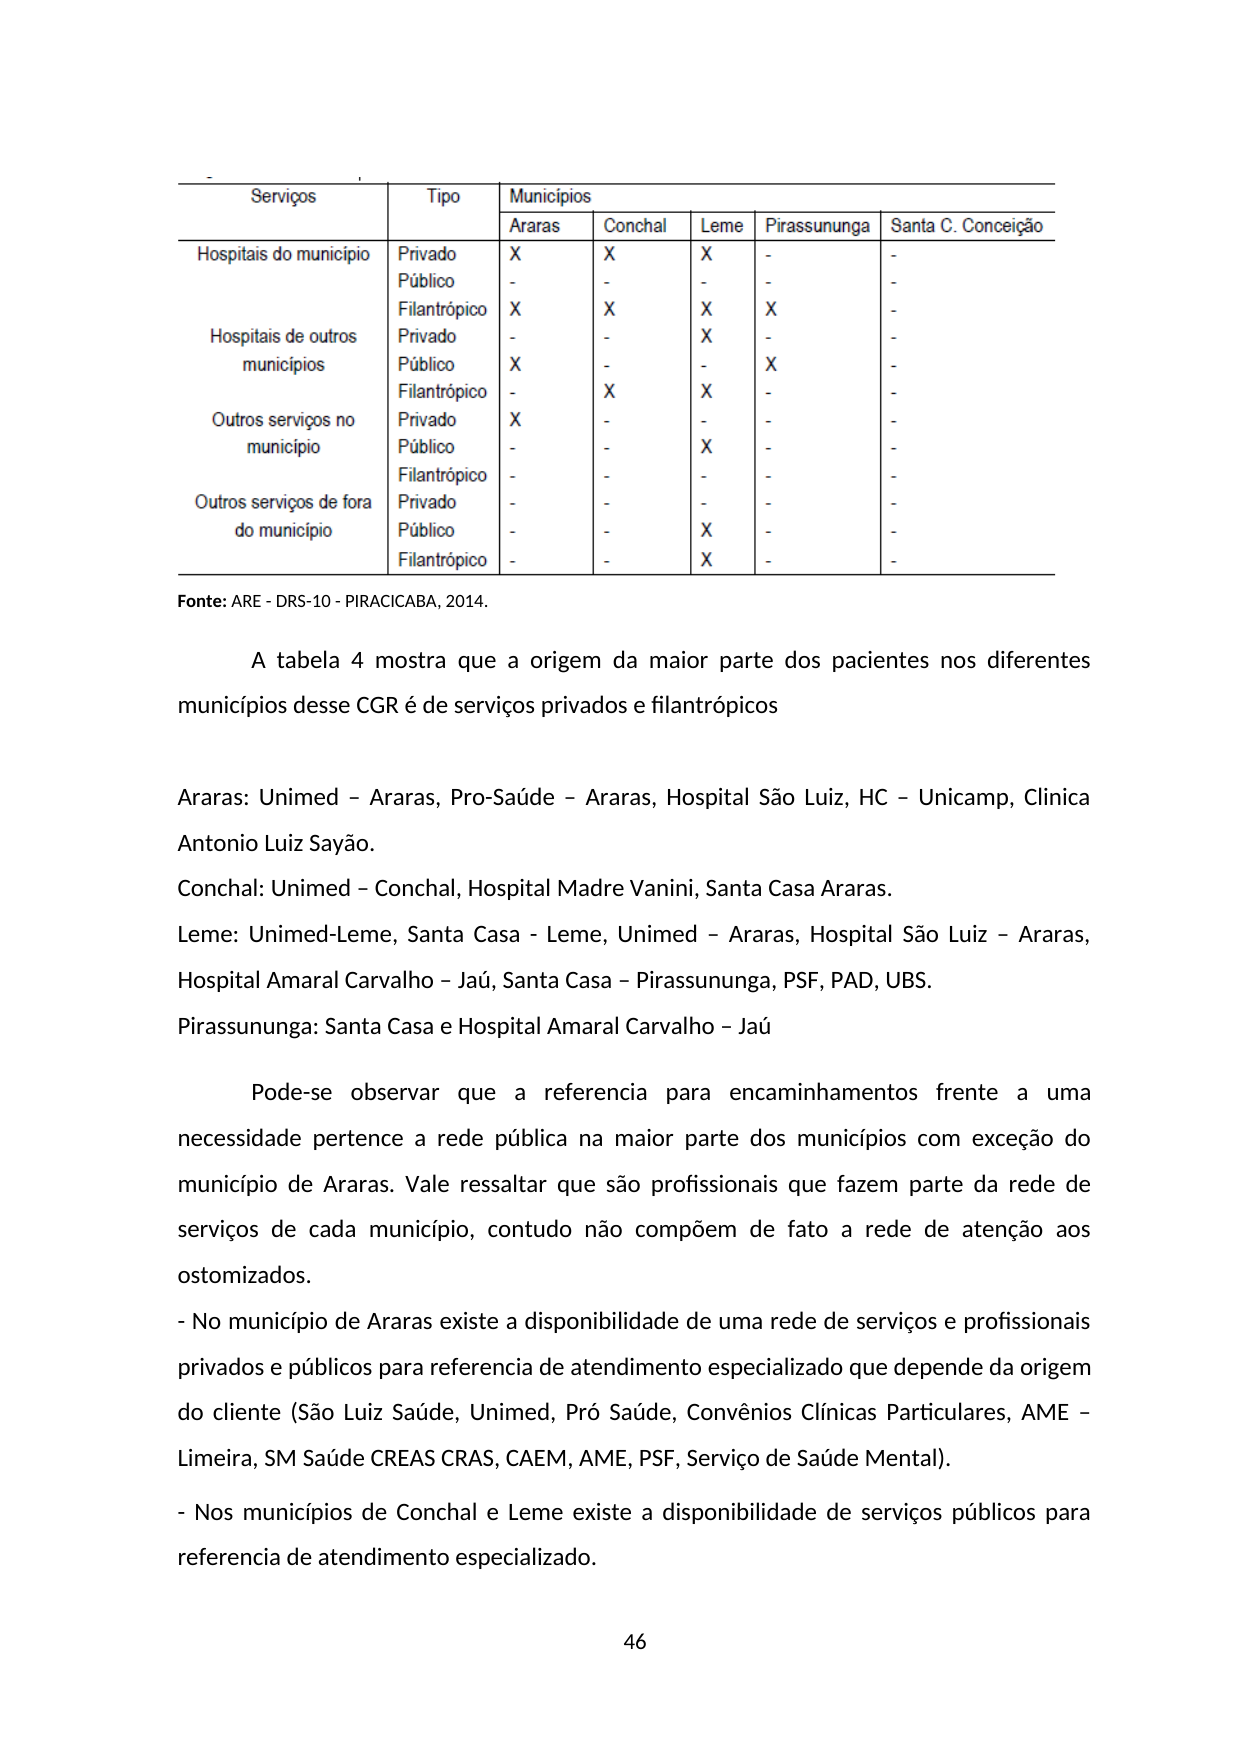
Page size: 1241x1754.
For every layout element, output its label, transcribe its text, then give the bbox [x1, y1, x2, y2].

picture [177, 177, 1056, 578]
text Pirassununga: Santa Casa e Hospital Amaral Carvalho – Jaú [177, 1010, 1092, 1040]
text A tabela 4 mostra que a origem da maior parte dos pacientes nos diferentes municípios desse CGR é de serviços privados e filantrópicos [177, 644, 1092, 720]
text Conchal: Unimed – Conchal, Hospital Madre Vanini, Santa Casa Araras. [177, 873, 1092, 903]
text Pode-se observar que a referencia para encaminhamentos frente a uma necessidade pertence a rede pública na maior parte dos municípios com exceção do município de Araras. Vale ressaltar que são profissionais que fazem parte da rede de serviços de cada município, contudo não compõem de fato a rede de atenção aos ostomizados. [177, 1076, 1092, 1290]
text - No município de Araras existe a disponibilidade de uma rede de serviços e profissionais privados e públicos para referencia de atendimento especializado que depende da origem do cliente (São Luiz Saúde, Unimed, Pró Saúde, Convênios Clínicas Particulares, AME – Limeira, SM Saúde CREAS CRAS, CAEM, AME, PSF, Serviço de Saúde Mental). [177, 1305, 1092, 1473]
text Leme: Unimed-Leme, Santa Casa - Leme, Unimed – Araras, Hospital São Luiz – Araras, Hospital Amaral Carvalho – Jaú, Santa Casa – Pirassununga, PSF, PAD, UBS. [177, 918, 1092, 994]
text Araras: Unimed – Araras, Pro-Saúde – Araras, Hospital São Luiz, HC – Unicamp, Clinica Antonio Luiz Sayão. [177, 781, 1092, 857]
text - Nos municípios de Conchal e Leme existe a disponibilidade de serviços públicos para referencia de atendimento especializado. [177, 1496, 1092, 1572]
